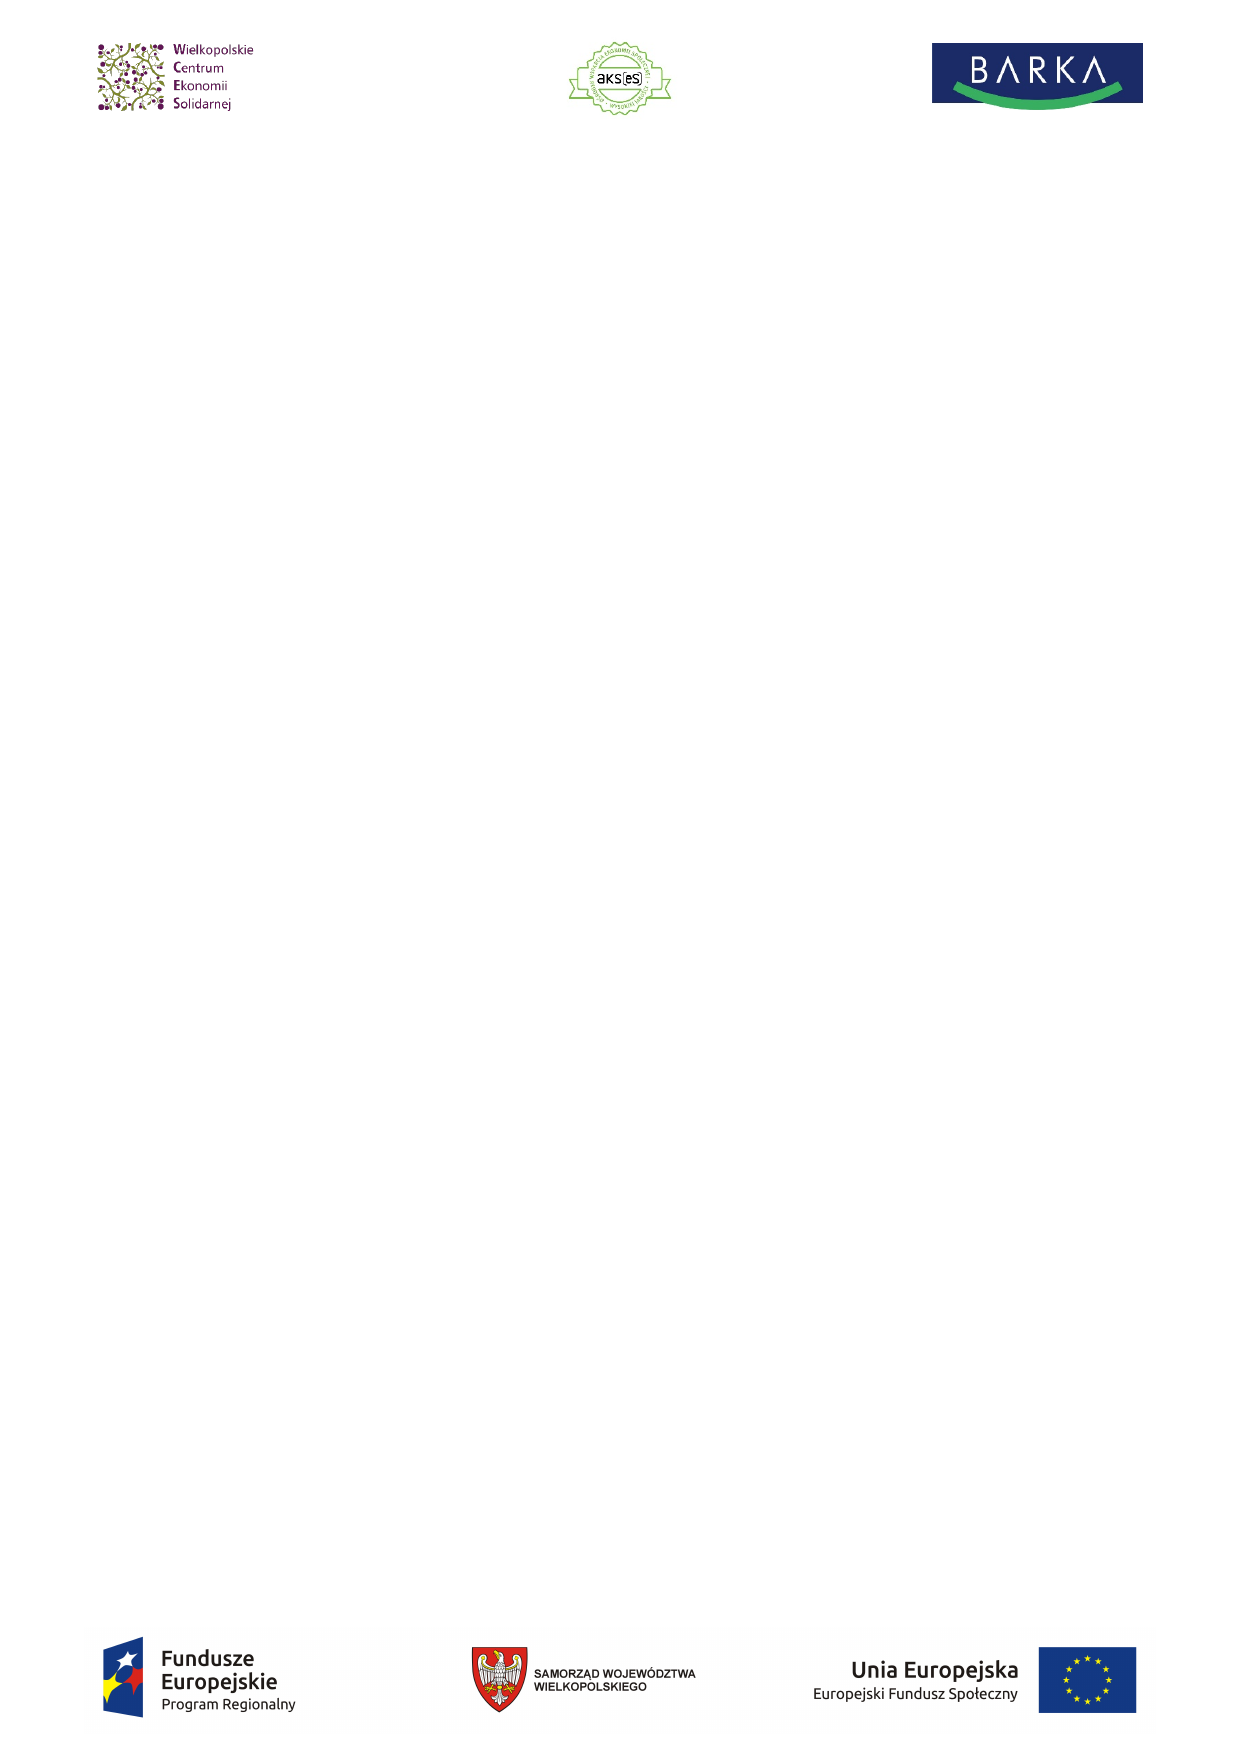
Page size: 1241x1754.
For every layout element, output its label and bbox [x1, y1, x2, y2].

picture [93, 31, 257, 123]
picture [932, 43, 1143, 110]
picture [556, 31, 683, 130]
picture [83, 1627, 1157, 1734]
